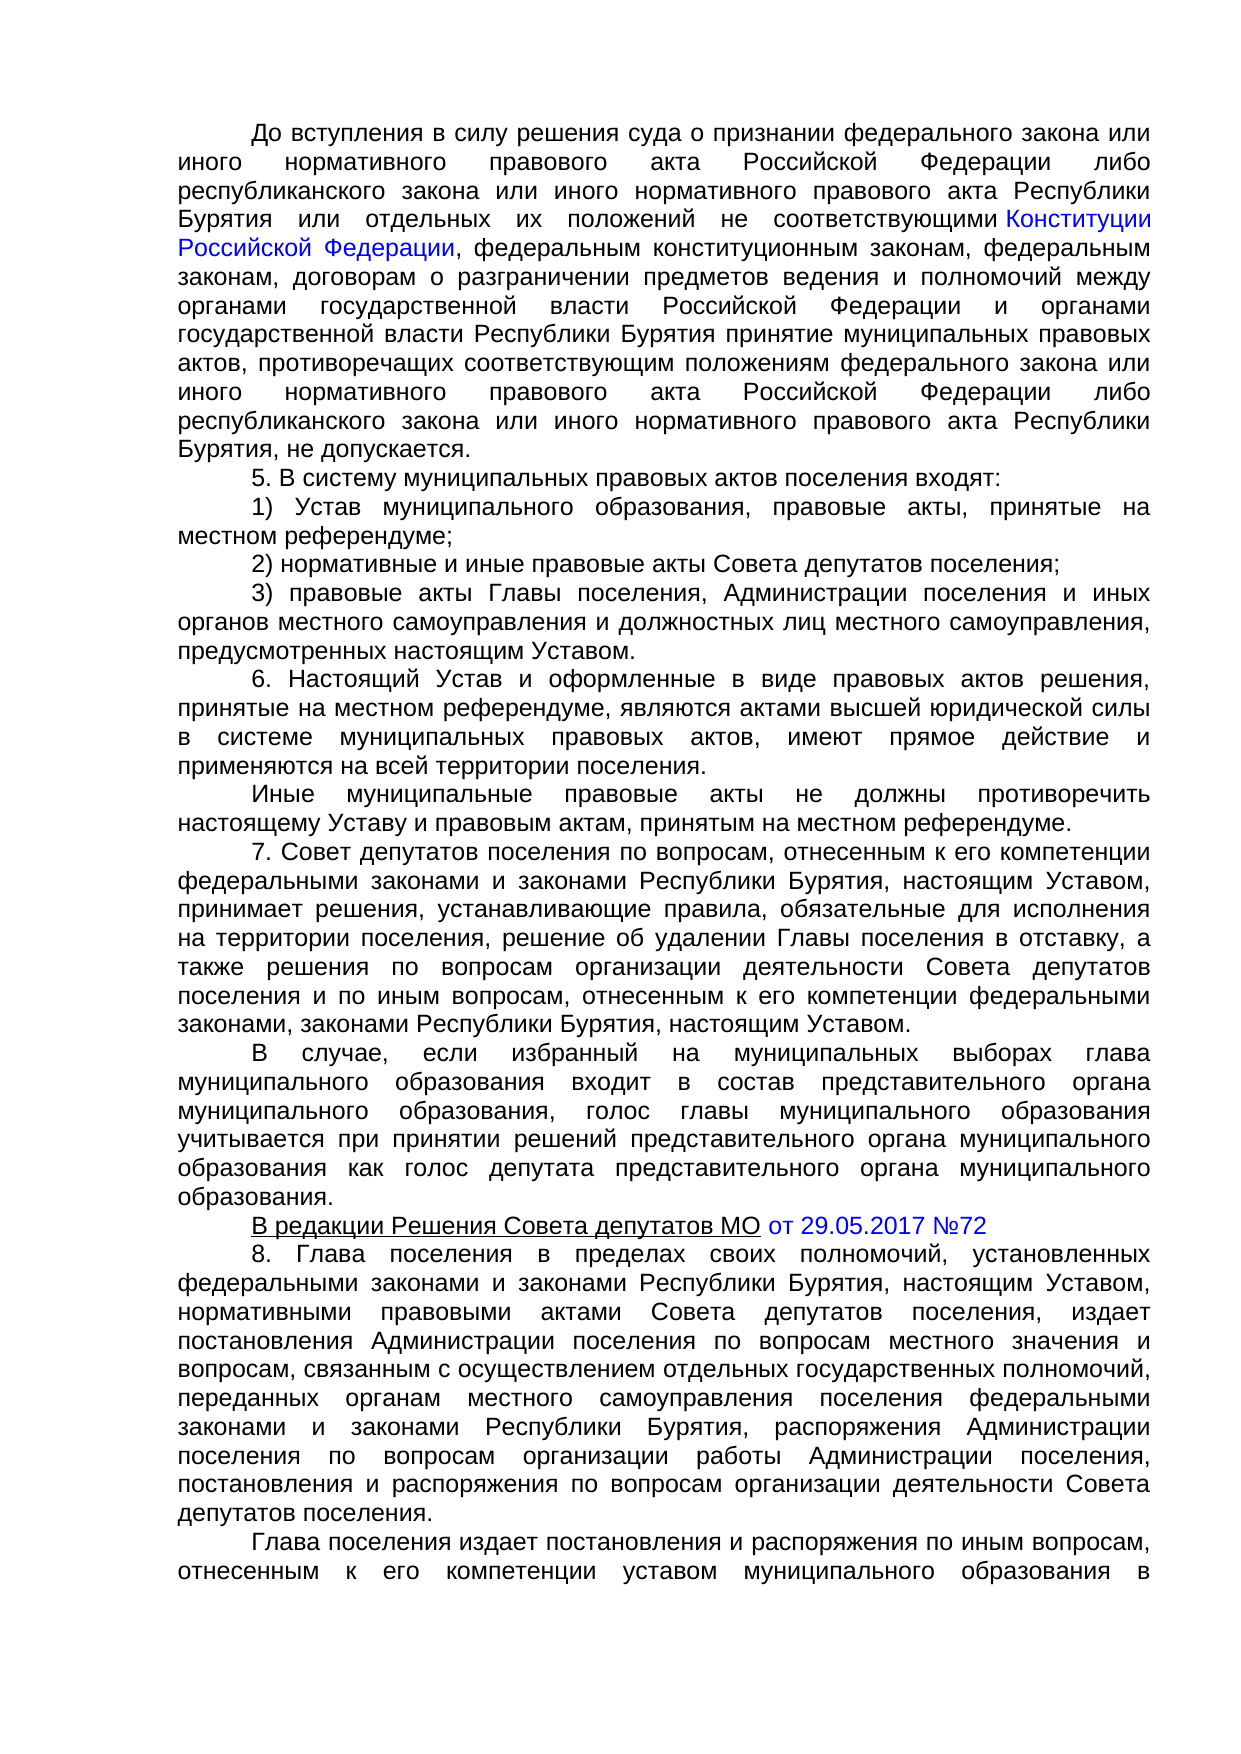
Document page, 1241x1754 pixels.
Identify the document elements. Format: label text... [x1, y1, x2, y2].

text 6. Настоящий Устав и оформленные в виде правовых актов решения, принятые на местном референдуме, являются актами высшей юридической силы в системе муниципальных правовых актов, имеют прямое действие и применяются на всей территории поселения. [177, 664, 1152, 779]
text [177, 1527, 1152, 1584]
text 5. В систему муниципальных правовых актов поселения входят: [177, 463, 1152, 492]
text 3) правовые акты Главы поселения, Администрации поселения и иных органов местного самоуправления и должностных лиц местного самоуправления, предусмотренных настоящим Уставом. [177, 578, 1152, 664]
text В редакции Решения Совета депутатов МО от 29.05.2017 №72 [177, 1211, 1152, 1239]
text 8. Глава поселения в пределах своих полномочий, установленных федеральными законами и законами Республики Бурятия, настоящим Уставом, нормативными правовыми актами Совета депутатов поселения, издает постановления Администрации поселения по вопросам местного значения и вопросам, связанным с осуществлением отдельных государственных полномочий, переданных органам местного самоуправления поселения федеральными законами и законами Республики Бурятия, распоряжения Администрации поселения по вопросам организации работы Администрации поселения, постановления и распоряжения по вопросам организации деятельности Совета депутатов поселения. [177, 1239, 1152, 1527]
text 7. Совет депутатов поселения по вопросам, отнесенным к его компетенции федеральными законами и законами Республики Бурятия, настоящим Уставом, принимает решения, устанавливающие правила, обязательные для исполнения на территории поселения, решение об удалении Главы поселения в отставку, а также решения по вопросам организации деятельности Совета депутатов поселения и по иным вопросам, отнесенным к его компетенции федеральными законами, законами Республики Бурятия, настоящим Уставом. [177, 837, 1152, 1038]
text 2) нормативные и иные правовые акты Совета депутатов поселения; [177, 549, 1152, 578]
text Иные муниципальные правовые акты не должны противоречить настоящему Уставу и правовым актам, принятым на местном референдуме. [177, 779, 1152, 837]
text 1) Устав муниципального образования, правовые акты, принятые на местном референдуме; [177, 492, 1152, 549]
text В случае, если избранный на муниципальных выборах глава муниципального образования входит в состав представительного органа муниципального образования, голос главы муниципального образования учитывается при принятии решений представительного органа муниципального образования как голос депутата представительного органа муниципального образования. [177, 1038, 1152, 1211]
text До вступления в силу решения суда о признании федерального закона или иного нормативного правового акта Российской Федерации либо республиканского закона или иного нормативного правового акта Республики Бурятия или отдельных их положений не соответствующими Конституции Российской Федерации, федеральным конституционным законам, федеральным законам, договорам о разграничении предметов ведения и полномочий между органами государственной власти Российской Федерации и органами государственной власти Республики Бурятия принятие муниципальных правовых актов, противоречащих соответствующим положениям федерального закона или иного нормативного правового акта Российской Федерации либо республиканского закона или иного нормативного правового акта Республики Бурятия, не допускается. [177, 118, 1152, 463]
